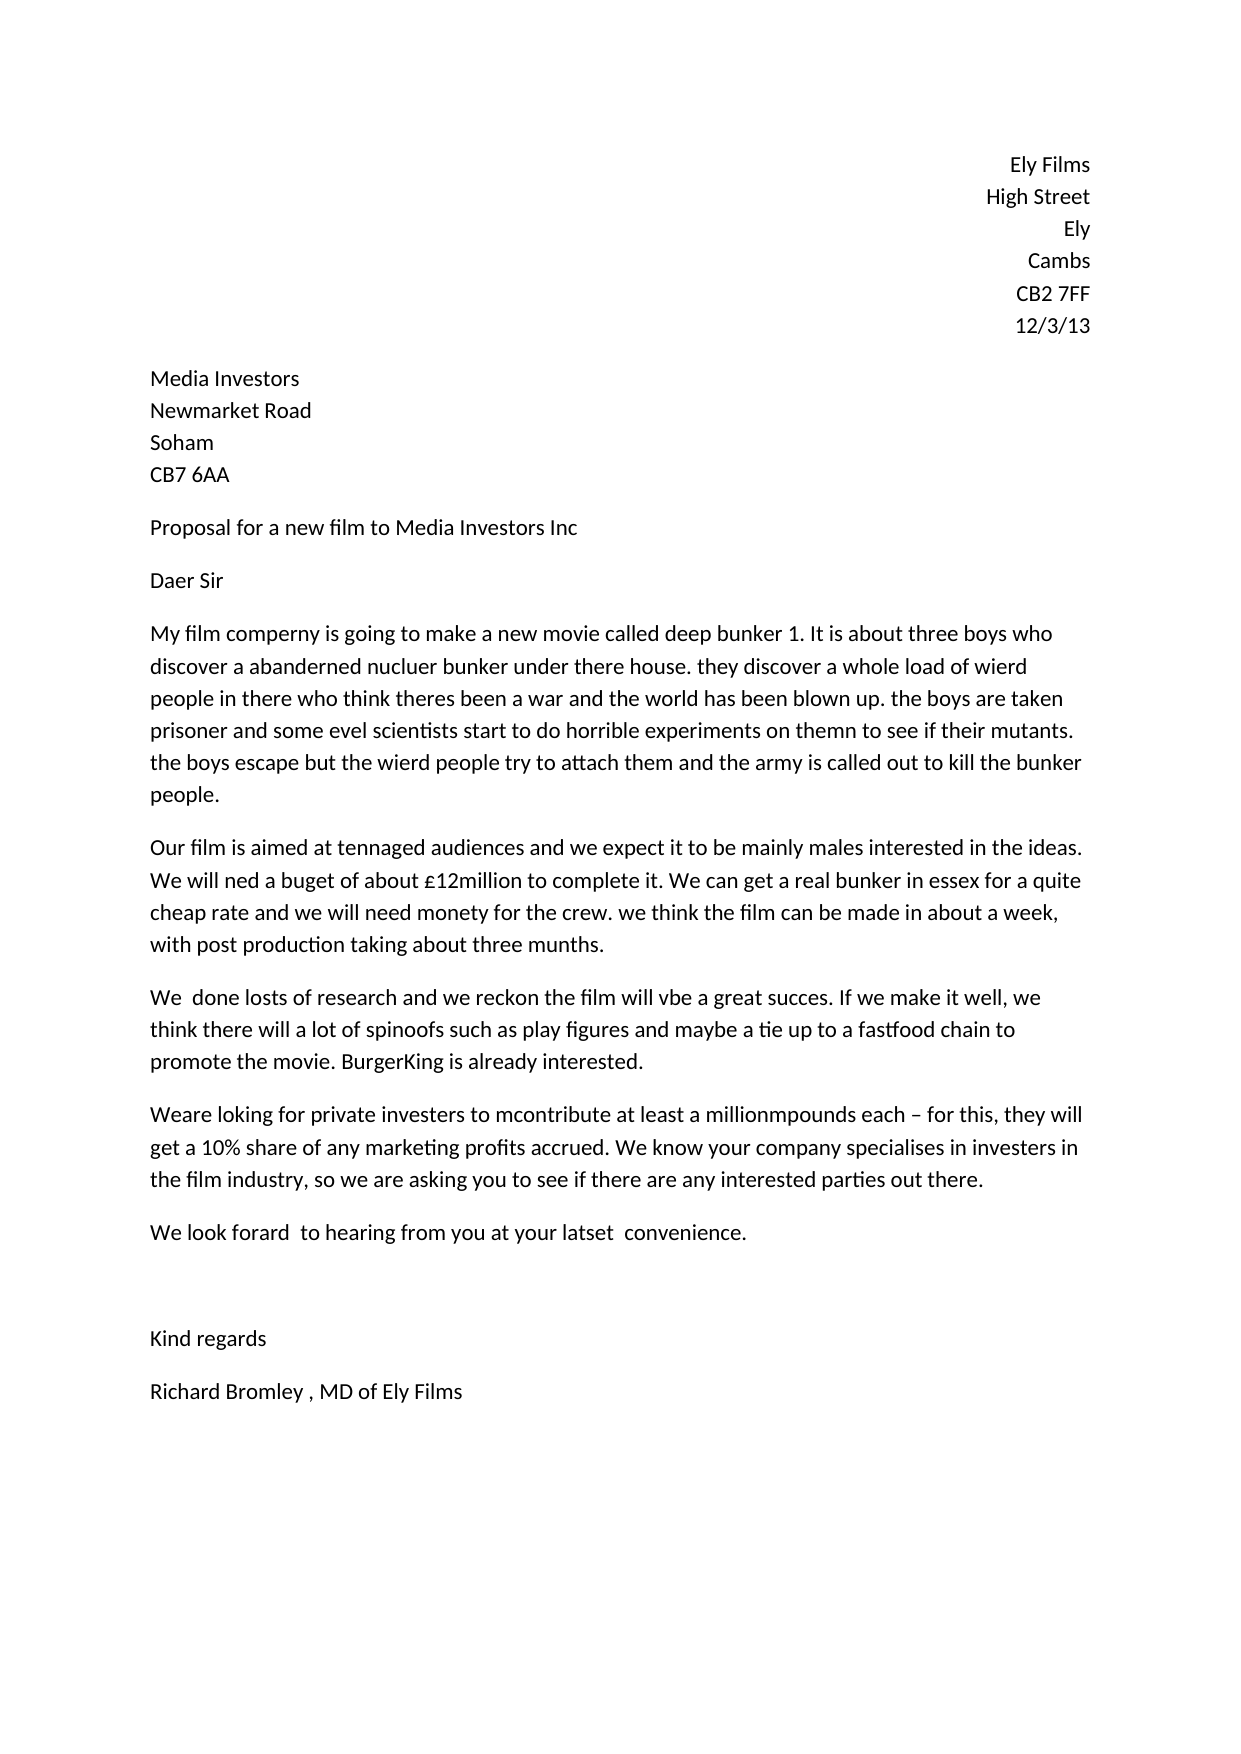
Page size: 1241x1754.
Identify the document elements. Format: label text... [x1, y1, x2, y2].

text My film comperny is going to make a new movie called deep bunker 1. It is about three boys who discover a abanderned nucluer bunker under there house. they discover a whole load of wierd people in there who think theres been a war and the world has been blown up. the boys are taken prisoner and some evel scientists start to do horrible experiments on themn to see if their mutants. the boys escape but the wierd people try to attach them and the army is called out to kill the bunker people. [150, 619, 1090, 808]
text Richard Bromley , MD of Ely Films [150, 1377, 1090, 1405]
text Proposal for a new film to Media Investors Inc [150, 513, 1090, 542]
text Daer Sir [150, 567, 1090, 594]
text Media Investors Newmarket Road Soham CB7 6AA [150, 364, 1090, 488]
text Kind regards [150, 1324, 1090, 1352]
text We done losts of research and we reckon the film will vbe a great succes. If we make it well, we think there will a lot of spinoofs such as play figures and maybe a tie up to a fastfood chain to promote the movie. BurgerKing is already interested. [150, 983, 1090, 1076]
text Ely Films High Street Ely Cambs CB2 7FF 12/3/13 [150, 150, 1090, 339]
text Weare loking for private investers to mcontribute at least a millionmpounds each – for this, they will get a 10% share of any marketing profits accrued. We know your company specialises in investers in the film industry, so we are asking you to see if there are any interested parties out there. [150, 1101, 1090, 1193]
text Our film is aimed at tennaged audiences and we expect it to be mainly males interested in the ideas. We will ned a buget of about £12million to complete it. We can get a real bunker in essex for a quite cheap rate and we will need monety for the crew. we think the film can be made in about a week, with post production taking about three munths. [150, 833, 1090, 958]
text We look forard to hearing from you at your latset convenience. [150, 1218, 1090, 1246]
